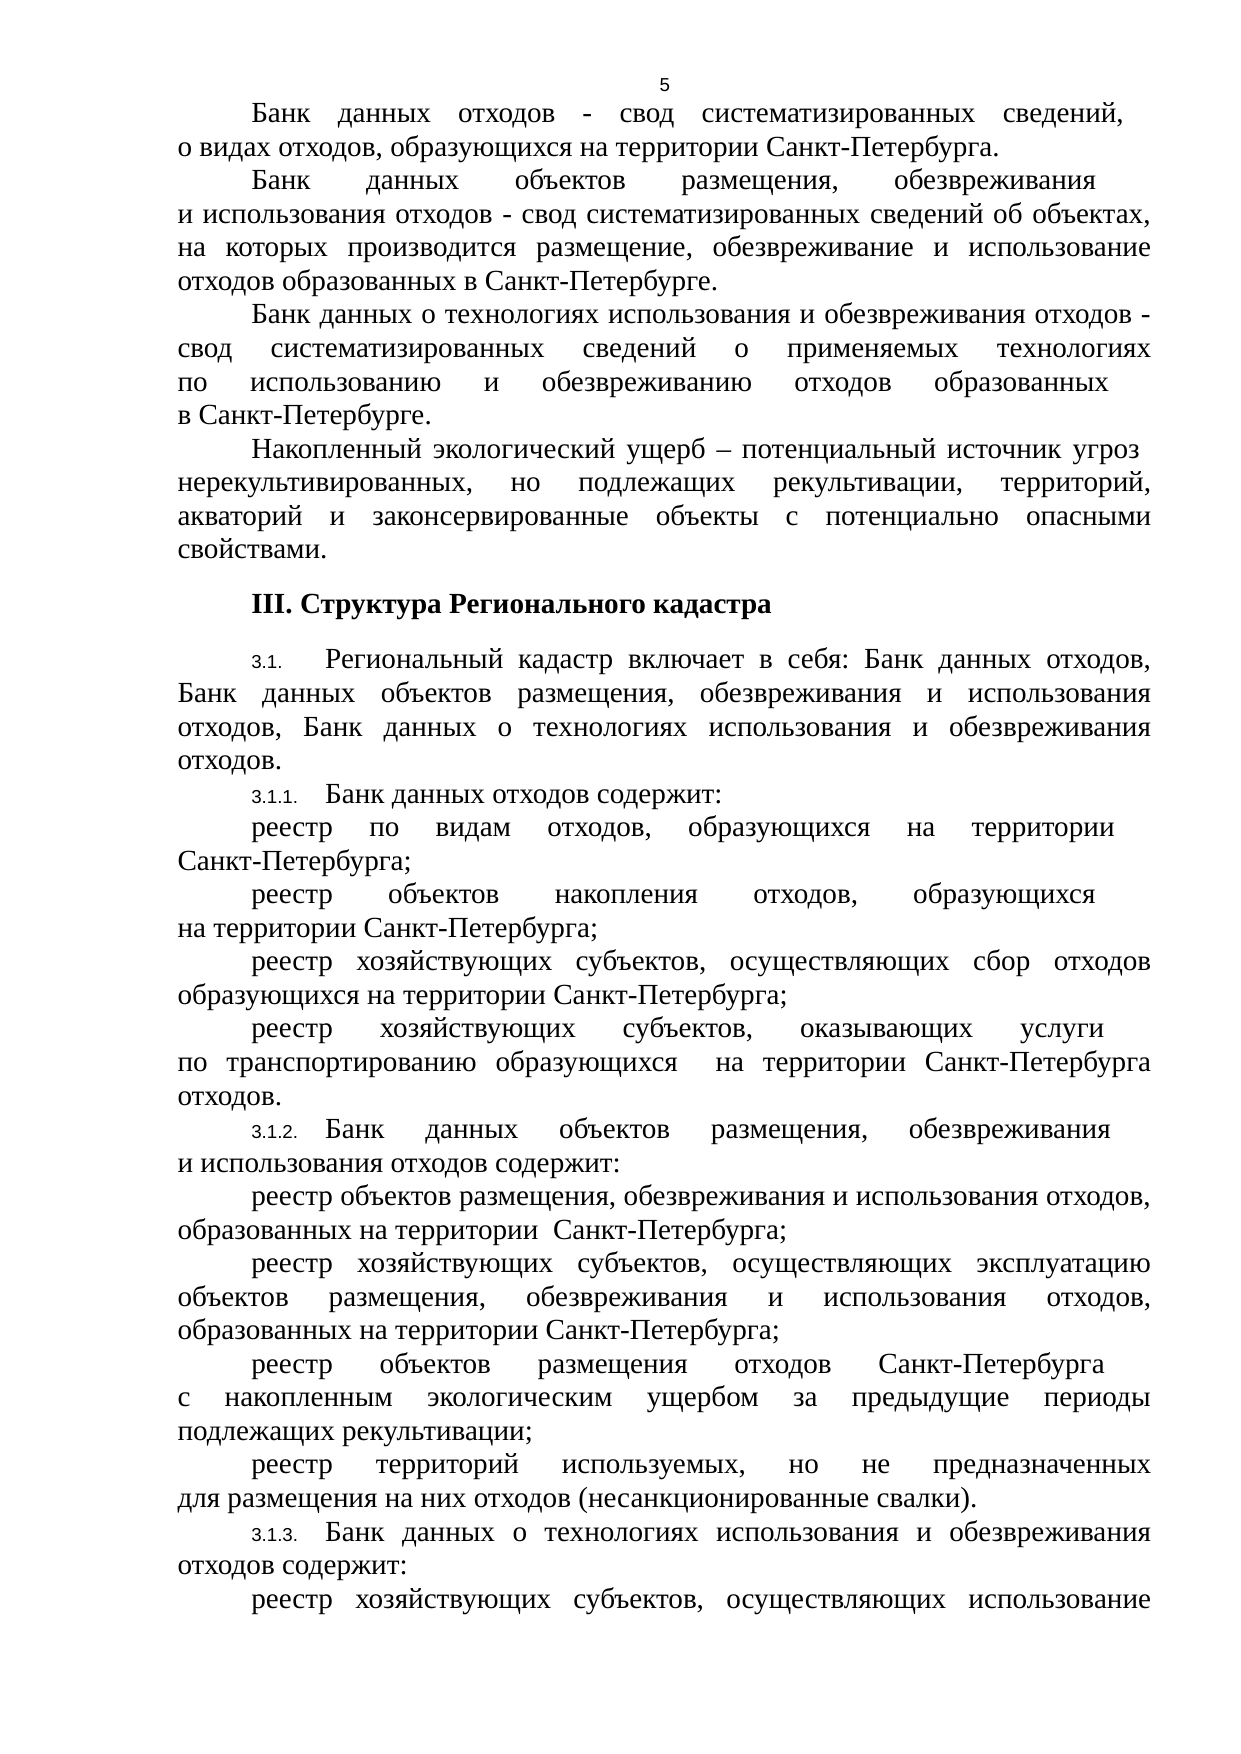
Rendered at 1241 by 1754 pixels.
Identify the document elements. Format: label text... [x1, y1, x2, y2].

text реестр хозяйствующих субъектов, оказывающих услуги по транспортированию образующихся на территории Санкт-Петербурга отходов. [177, 1011, 1152, 1111]
text Банк данных отходов - свод систематизированных сведений, о видах отходов, образующихся на территории Санкт-Петербурга. [177, 95, 1152, 162]
list Банк данных о технологиях использования и обезвреживания отходов содержит: [177, 1514, 1152, 1581]
list Банк данных отходов содержит: [177, 776, 1152, 809]
list Банк данных объектов размещения, обезвреживания и использования отходов содержит: [177, 1111, 1152, 1178]
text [177, 1581, 1152, 1614]
text реестр по видам отходов, образующихся на территории Санкт-Петербурга; [177, 809, 1152, 876]
text реестр объектов размещения отходов Санкт-Петербурга с накопленным экологическим ущербом за предыдущие периоды подлежащих рекультивации; [177, 1346, 1152, 1447]
text Банк данных о технологиях использования и обезвреживания отходов - свод систематизированных сведений о применяемых технологиях по использованию и обезвреживанию отходов образованных в Санкт-Петербурге. [177, 297, 1152, 431]
text реестр объектов накопления отходов, образующихся на территории Санкт-Петербурга; [177, 876, 1152, 943]
text реестр хозяйствующих субъектов, осуществляющих сбор отходов образующихся на территории Санкт-Петербурга; [177, 943, 1152, 1011]
text Накопленный экологический ущерб – потенциальный источник угроз нерекультивированных, но подлежащих рекультивации, территорий, акваторий и законсервированные объекты с потенциально опасными свойствами. [177, 431, 1152, 565]
list Региональный кадастр включает в себя: Банк данных отходов, Банк данных объектов размещения, обезвреживания и использования отходов, Банк данных о технологиях использования и обезвреживания отходов. [177, 642, 1152, 776]
text реестр территорий используемых, но не предназначенных для размещения на них отходов (несанкционированные свалки). [177, 1447, 1152, 1514]
text реестр хозяйствующих субъектов, осуществляющих эксплуатацию объектов размещения, обезвреживания и использования отходов, образованных на территории Санкт-Петербурга; [177, 1245, 1152, 1346]
text Банк данных объектов размещения, обезвреживания и использования отходов - свод систематизированных сведений об объектах, на которых производится размещение, обезвреживание и использование отходов образованных в Санкт-Петербурге. [177, 162, 1152, 297]
text реестр объектов размещения, обезвреживания и использования отходов, образованных на территории Санкт-Петербурга; [177, 1178, 1152, 1245]
text III. Структура Регионального кадастра [177, 586, 1152, 620]
